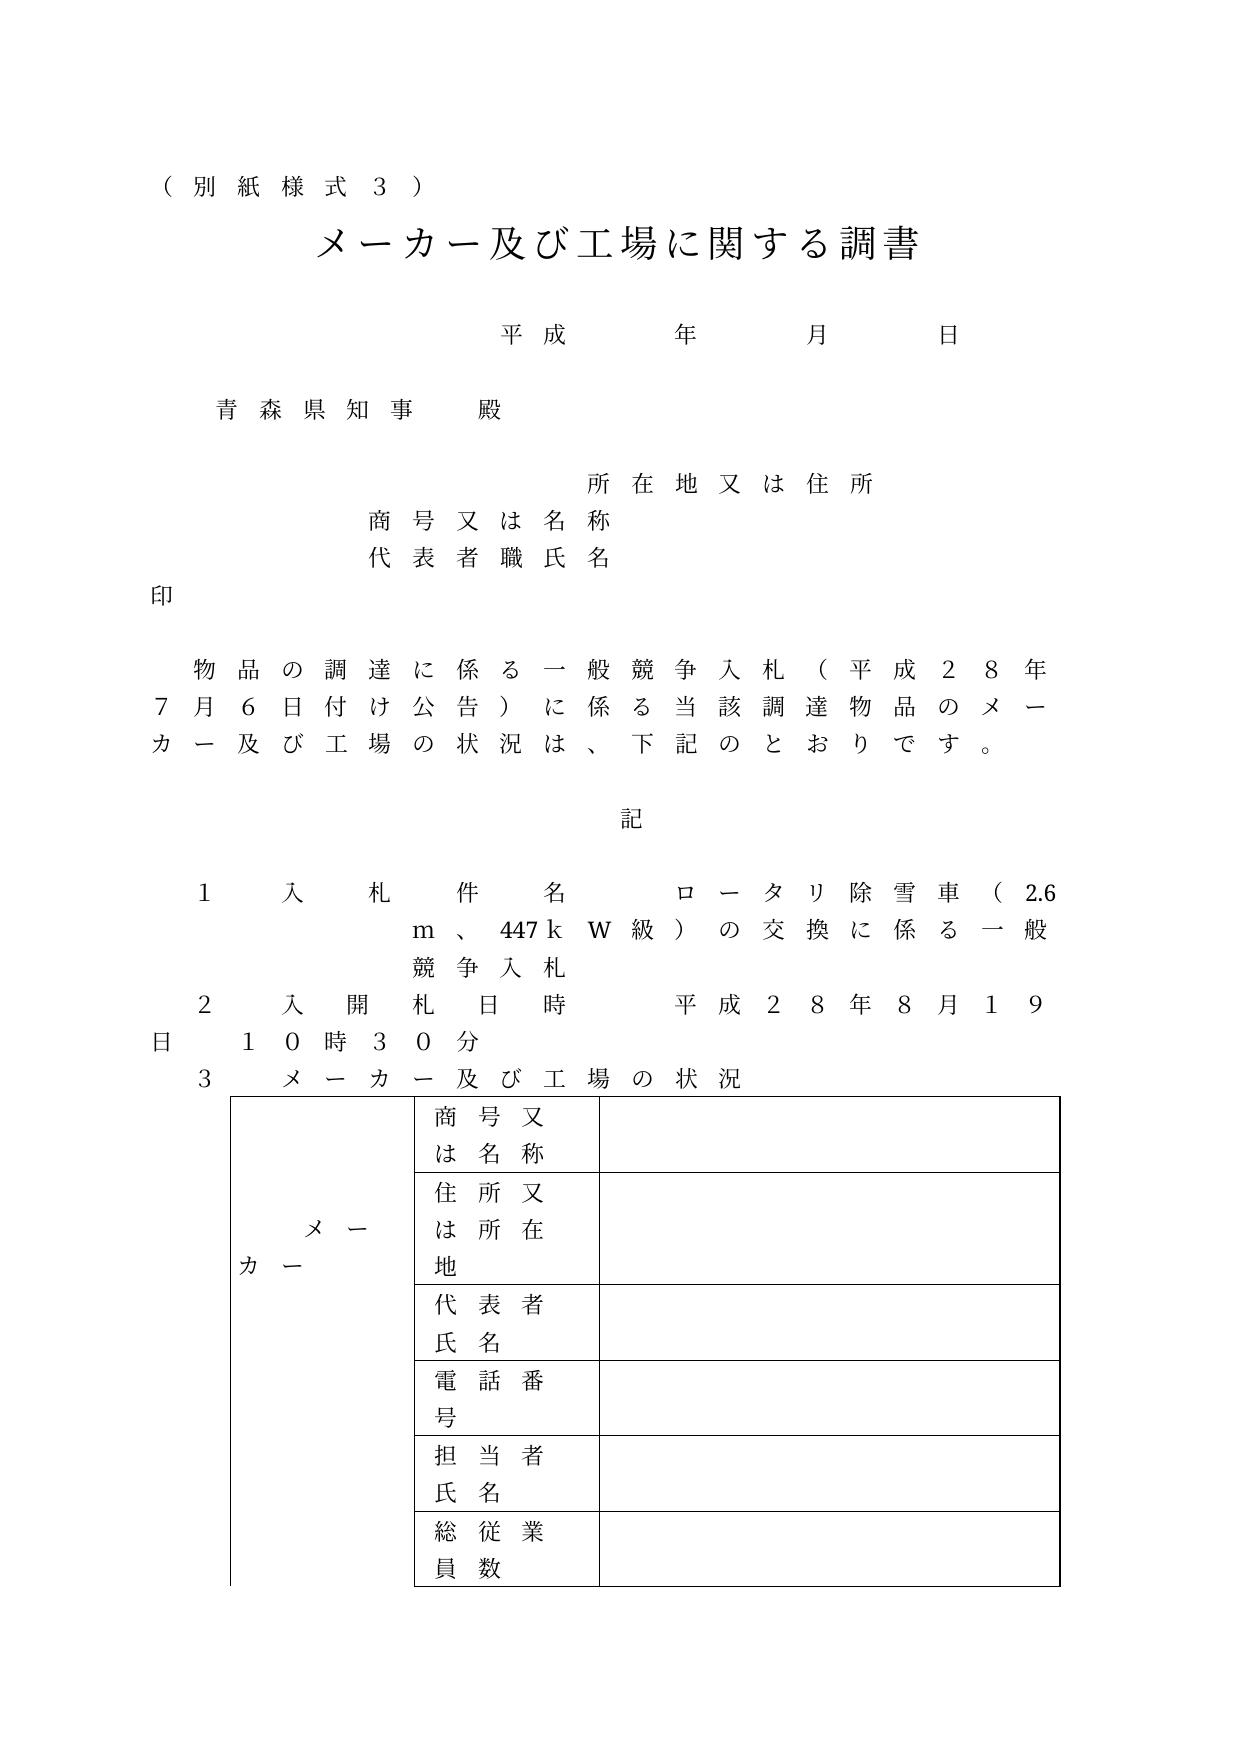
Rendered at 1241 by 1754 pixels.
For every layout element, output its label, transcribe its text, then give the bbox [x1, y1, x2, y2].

text （別紙様式３） [150, 167, 1090, 204]
text 所在地又は住所 [150, 464, 1090, 501]
table_header 商号又は名称 [415, 1097, 599, 1172]
table_cell [600, 1285, 1059, 1360]
table_cell 住所又は所在地 [415, 1173, 599, 1284]
text ２ 入 開 札 日 時 平成２８年８月１９日 １０時３０分 [150, 985, 1090, 1059]
table_header [600, 1097, 1059, 1172]
text １ 入 札 件 名 ロータリ除雪車（2.6ｍ、447ｋW級）の交換に係る一般競争入札 [150, 873, 1090, 985]
text 平成 年 月 日 [150, 315, 1090, 352]
text メーカー及び工場に関する調書 [150, 204, 1090, 278]
table_cell [600, 1436, 1059, 1511]
text 記 [150, 799, 1090, 836]
text 物品の調達に係る一般競争入札（平成２８年７月６日付け公告）に係る当該調達物品のメーカー及び工場の状況は、下記のとおりです。 [150, 650, 1090, 762]
table_cell 代表者氏名 [415, 1285, 599, 1360]
table_cell [600, 1512, 1059, 1586]
text 商号又は名称 [150, 501, 1090, 538]
table_header メーカー [231, 1097, 414, 1586]
text 青森県知事 殿 [150, 390, 1090, 427]
table_cell 総従業員数 [415, 1512, 599, 1586]
table_cell 担当者氏名 [415, 1436, 599, 1511]
table_cell 電話番号 [415, 1361, 599, 1435]
text ３ メーカー及び工場の状況 [150, 1059, 1090, 1096]
table_cell [600, 1361, 1059, 1435]
text 代表者職氏名 印 [150, 538, 1090, 613]
table_cell [600, 1173, 1059, 1284]
